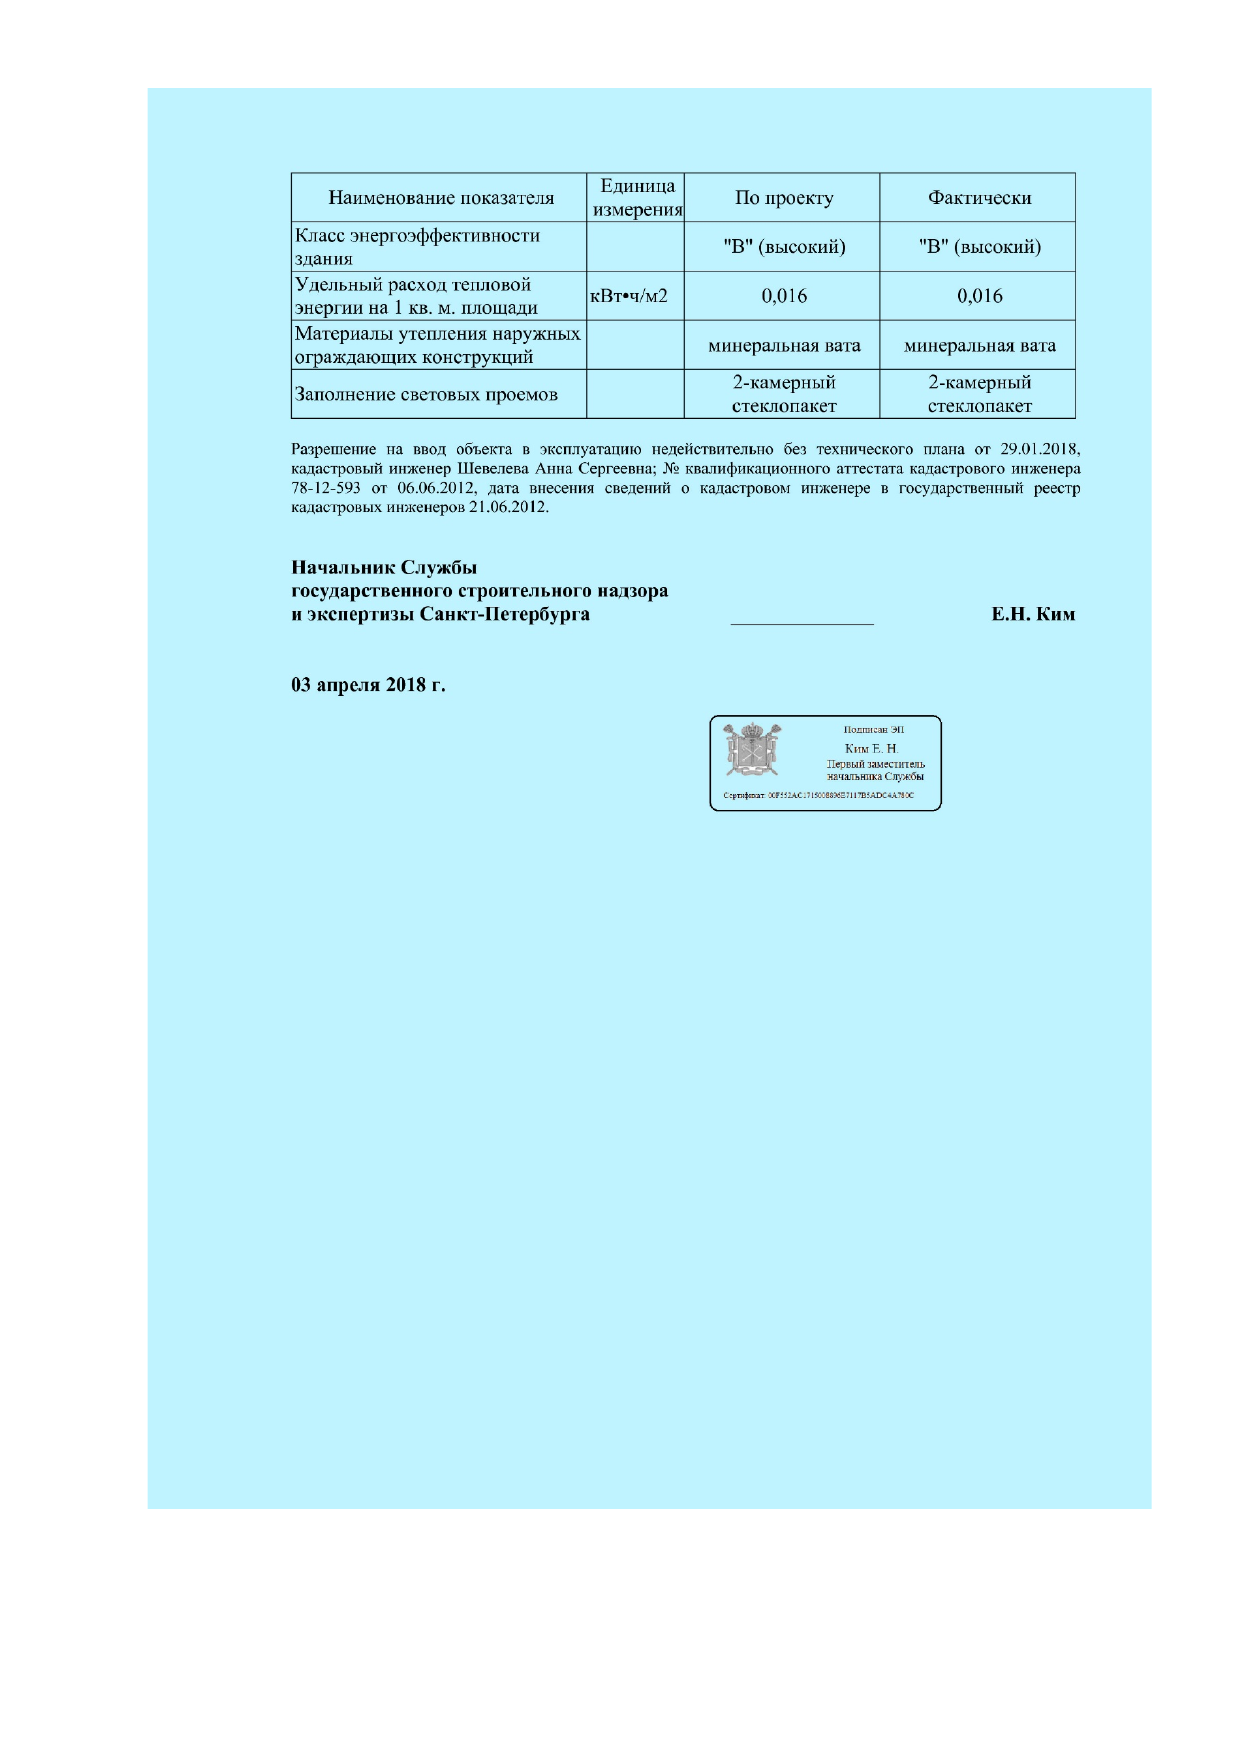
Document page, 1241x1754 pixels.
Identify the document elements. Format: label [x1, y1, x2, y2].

picture [147, 88, 1152, 1509]
